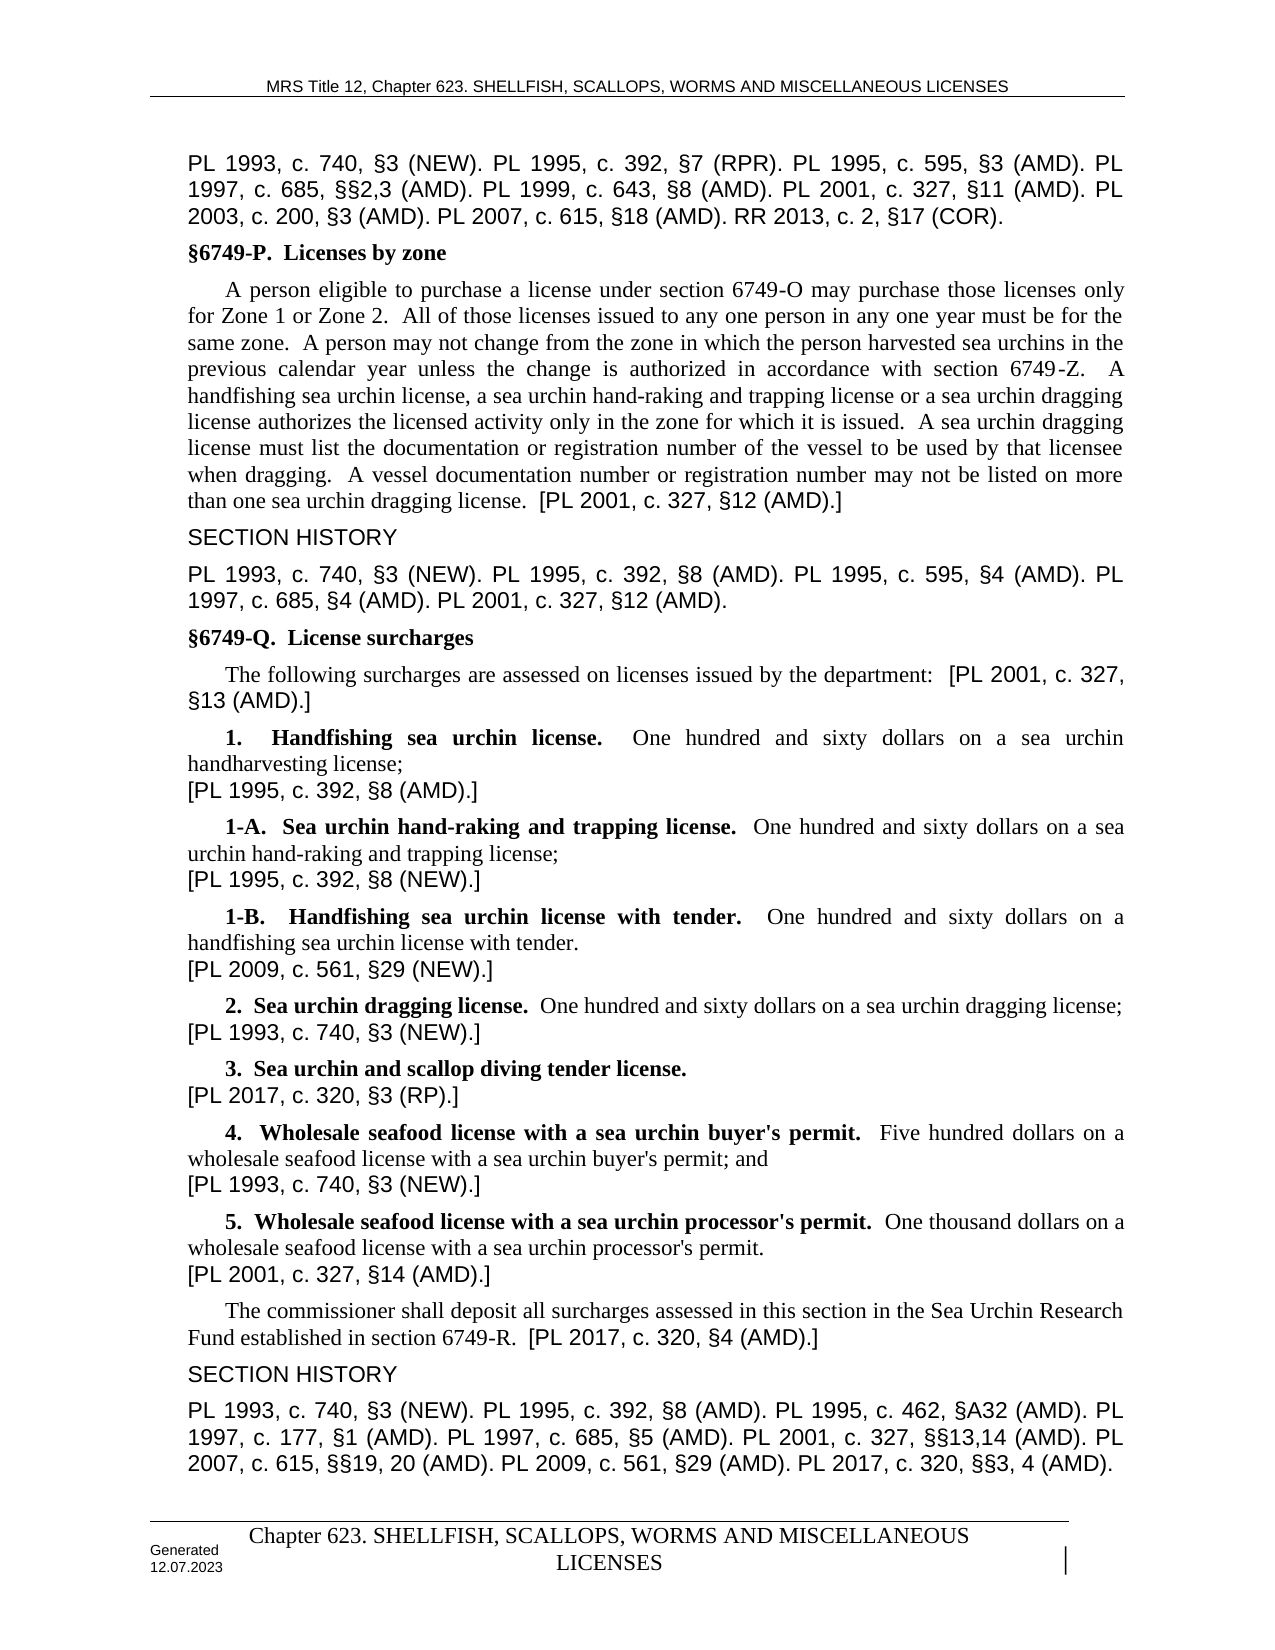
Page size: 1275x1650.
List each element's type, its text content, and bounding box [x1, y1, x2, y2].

text 5. Wholesale seafood license with a sea urchin processor's permit. One thousand dollars on a wholesale seafood license with a sea urchin processor's permit. [187, 1208, 1125, 1261]
text 1-A. Sea urchin hand-raking and trapping license. One hundred and sixty dollars on a sea urchin hand-raking and trapping license; [187, 813, 1125, 866]
text §6749-P. Licenses by zone [187, 239, 1125, 266]
text [PL 1993, c. 740, §3 (NEW).] [187, 1171, 1125, 1198]
text 3. Sea urchin and scallop diving tender license. [187, 1055, 1125, 1082]
text 4. Wholesale seafood license with a sea urchin buyer's permit. Five hundred dollars on a wholesale seafood license with a sea urchin buyer's permit; and [187, 1118, 1125, 1171]
text The commissioner shall deposit all surcharges assessed in this section in the Sea Urchin Research Fund established in section 6749‑R. [PL 2017, c. 320, §4 (AMD).] [187, 1297, 1125, 1350]
text [PL 1995, c. 392, §8 (AMD).] [187, 777, 1125, 803]
text [PL 2001, c. 327, §14 (AMD).] [187, 1261, 1125, 1287]
text [PL 2017, c. 320, §3 (RP).] [187, 1082, 1125, 1108]
text 1-B. Handfishing sea urchin license with tender. One hundred and sixty dollars on a handfishing sea urchin license with tender. [187, 903, 1125, 956]
text SECTION HISTORY [187, 1361, 1125, 1387]
text SECTION HISTORY [187, 524, 1125, 550]
text The following surcharges are assessed on licenses issued by the department: [PL 2001, c. 327, §13 (AMD).] [187, 661, 1125, 713]
text PL 1993, c. 740, §3 (NEW). PL 1995, c. 392, §8 (AMD). PL 1995, c. 462, §A32 (AMD). PL 1997, c. 177, §1 (AMD). PL 1997, c. 685, §5 (AMD). PL 2001, c. 327, §§13,14 (AMD). PL 2007, c. 615, §§19, 20 (AMD). PL 2009, c. 561, §29 (AMD). PL 2017, c. 320, §§3, 4 (AMD). [187, 1397, 1125, 1477]
text [PL 2009, c. 561, §29 (NEW).] [187, 956, 1125, 982]
text §6749-Q. License surcharges [187, 624, 1125, 650]
text PL 1993, c. 740, §3 (NEW). PL 1995, c. 392, §8 (AMD). PL 1995, c. 595, §4 (AMD). PL 1997, c. 685, §4 (AMD). PL 2001, c. 327, §12 (AMD). [187, 561, 1125, 613]
text [PL 1993, c. 740, §3 (NEW).] [187, 1019, 1125, 1045]
text [PL 1995, c. 392, §8 (NEW).] [187, 866, 1125, 892]
text 2. Sea urchin dragging license. One hundred and sixty dollars on a sea urchin dragging license; [187, 992, 1125, 1019]
text A person eligible to purchase a license under section 6749‑O may purchase those licenses only for Zone 1 or Zone 2. All of those licenses issued to any one person in any one year must be for the same zone. A person may not change from the zone in which the person harvested sea urchins in the previous calendar year unless the change is authorized in accordance with section 6749‑Z. A handfishing sea urchin license, a sea urchin hand-raking and trapping license or a sea urchin dragging license authorizes the licensed activity only in the zone for which it is issued. A sea urchin dragging license must list the documentation or registration number of the vessel to be used by that licensee when dragging. A vessel documentation number or registration number may not be listed on more than one sea urchin dragging license. [PL 2001, c. 327, §12 (AMD).] [187, 276, 1125, 513]
text 1. Handfishing sea urchin license. One hundred and sixty dollars on a sea urchin handharvesting license; [187, 724, 1125, 777]
text PL 1993, c. 740, §3 (NEW). PL 1995, c. 392, §7 (RPR). PL 1995, c. 595, §3 (AMD). PL 1997, c. 685, §§2,3 (AMD). PL 1999, c. 643, §8 (AMD). PL 2001, c. 327, §11 (AMD). PL 2003, c. 200, §3 (AMD). PL 2007, c. 615, §18 (AMD). RR 2013, c. 2, §17 (COR). [187, 150, 1125, 229]
